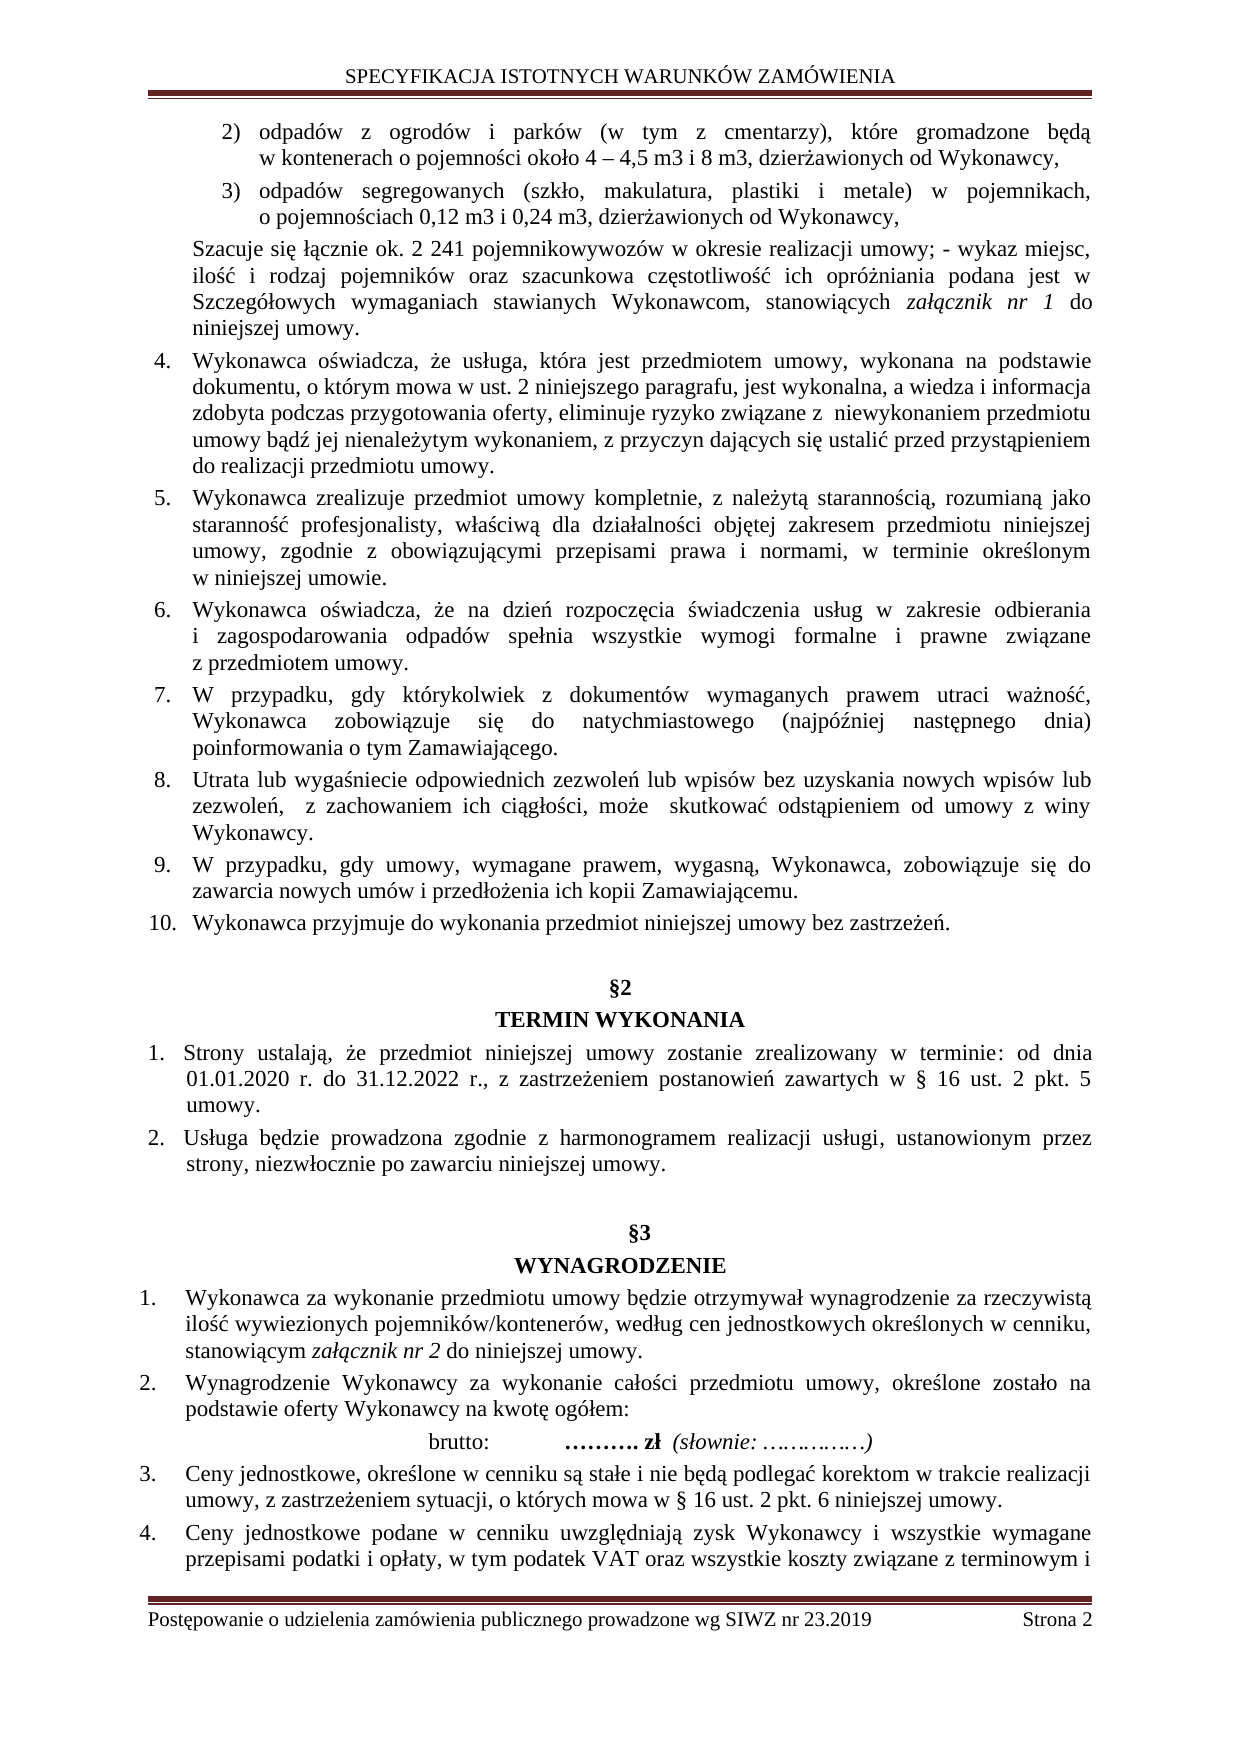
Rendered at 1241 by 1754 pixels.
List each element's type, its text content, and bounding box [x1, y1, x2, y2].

list odpadów z ogrodów i parków (w tym z cmentarzy), które gromadzone będą w kontenerach o pojemności około 4 – 4,5 m3 i 8 m3, dzierżawionych od Wykonawcy, [221, 118, 1092, 171]
list Wynagrodzenie Wykonawcy za wykonanie całości przedmiotu umowy, określone zostało na podstawie oferty Wykonawcy na kwotę ogółem: [148, 1369, 1092, 1422]
list Strony ustalają, że przedmiot niniejszej umowy zostanie zrealizowany w terminie: od dnia 01.01.2020 r. do 31.12.2022 r., z zastrzeżeniem postanowień zawartych w § 16 ust. 2 pkt. 5 umowy. [148, 1039, 1092, 1118]
text §2 [148, 974, 1092, 1000]
list Wykonawca przyjmuje do wykonania przedmiot niniejszej umowy bez zastrzeżeń. [162, 909, 1092, 936]
list Wykonawca oświadcza, że usługa, która jest przedmiotem umowy, wykonana na podstawie dokumentu, o którym mowa w ust. 2 niniejszego paragrafu, jest wykonalna, a wiedza i informacja zdobyta podczas przygotowania oferty, eliminuje ryzyko związane z niewykonaniem przedmiotu umowy bądź jej nienależytym wykonaniem, z przyczyn dających się ustalić przed przystąpieniem do realizacji przedmiotu umowy. [162, 347, 1092, 478]
list Usługa będzie prowadzona zgodnie z harmonogramem realizacji usługi, ustanowionym przez strony, niezwłocznie po zawarciu niniejszej umowy. [148, 1124, 1092, 1176]
list W przypadku, gdy którykolwiek z dokumentów wymaganych prawem utraci ważność, Wykonawca zobowiązuje się do natychmiastowego (najpóźniej następnego dnia) poinformowania o tym Zamawiającego. [162, 681, 1092, 760]
text WYNAGRODZENIE [148, 1252, 1092, 1278]
list W przypadku, gdy umowy, wymagane prawem, wygasną, Wykonawca, zobowiązuje się do zawarcia nowych umów i przedłożenia ich kopii Zamawiającemu. [162, 851, 1092, 903]
list Utrata lub wygaśniecie odpowiednich zezwoleń lub wpisów bez uzyskania nowych wpisów lub zezwoleń, z zachowaniem ich ciągłości, może skutkować odstąpieniem od umowy z winy Wykonawcy. [162, 766, 1092, 845]
list Wykonawca oświadcza, że na dzień rozpoczęcia świadczenia usług w zakresie odbierania i zagospodarowania odpadów spełnia wszystkie wymogi formalne i prawne związane z przedmiotem umowy. [162, 596, 1092, 675]
list Wykonawca zrealizuje przedmiot umowy kompletnie, z należytą starannością, rozumianą jako staranność profesjonalisty, właściwą dla działalności objętej zakresem przedmiotu niniejszej umowy, zgodnie z obowiązującymi przepisami prawa i normami, w terminie określonym w niniejszej umowie. [162, 484, 1092, 590]
text brutto: ………. zł (słownie: ……………) [428, 1428, 1092, 1454]
list odpadów segregowanych (szkło, makulatura, plastiki i metale) w pojemnikach, o pojemnościach 0,12 m3 i 0,24 m3, dzierżawionych od Wykonawcy, [221, 177, 1092, 229]
text §3 [186, 1219, 1092, 1246]
text Szacuje się łącznie ok. 2 241 pojemnikowywozów w okresie realizacji umowy; - wykaz miejsc, ilość i rodzaj pojemników oraz szacunkowa częstotliwość ich opróżniania podana jest w Szczegółowych wymaganiach stawianych Wykonawcom, stanowiących załącznik nr 1 do niniejszej umowy. [192, 235, 1092, 341]
list Wykonawca za wykonanie przedmiotu umowy będzie otrzymywał wynagrodzenie za rzeczywistą ilość wywiezionych pojemników/kontenerów, według cen jednostkowych określonych w cenniku, stanowiącym załącznik nr 2 do niniejszej umowy. [148, 1284, 1092, 1363]
text TERMIN WYKONANIA [148, 1006, 1092, 1033]
list Ceny jednostkowe, określone w cenniku są stałe i nie będą podlegać korektom w trakcie realizacji umowy, z zastrzeżeniem sytuacji, o których mowa w § 16 ust. 2 pkt. 6 niniejszej umowy. [148, 1460, 1092, 1513]
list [148, 1519, 1092, 1571]
